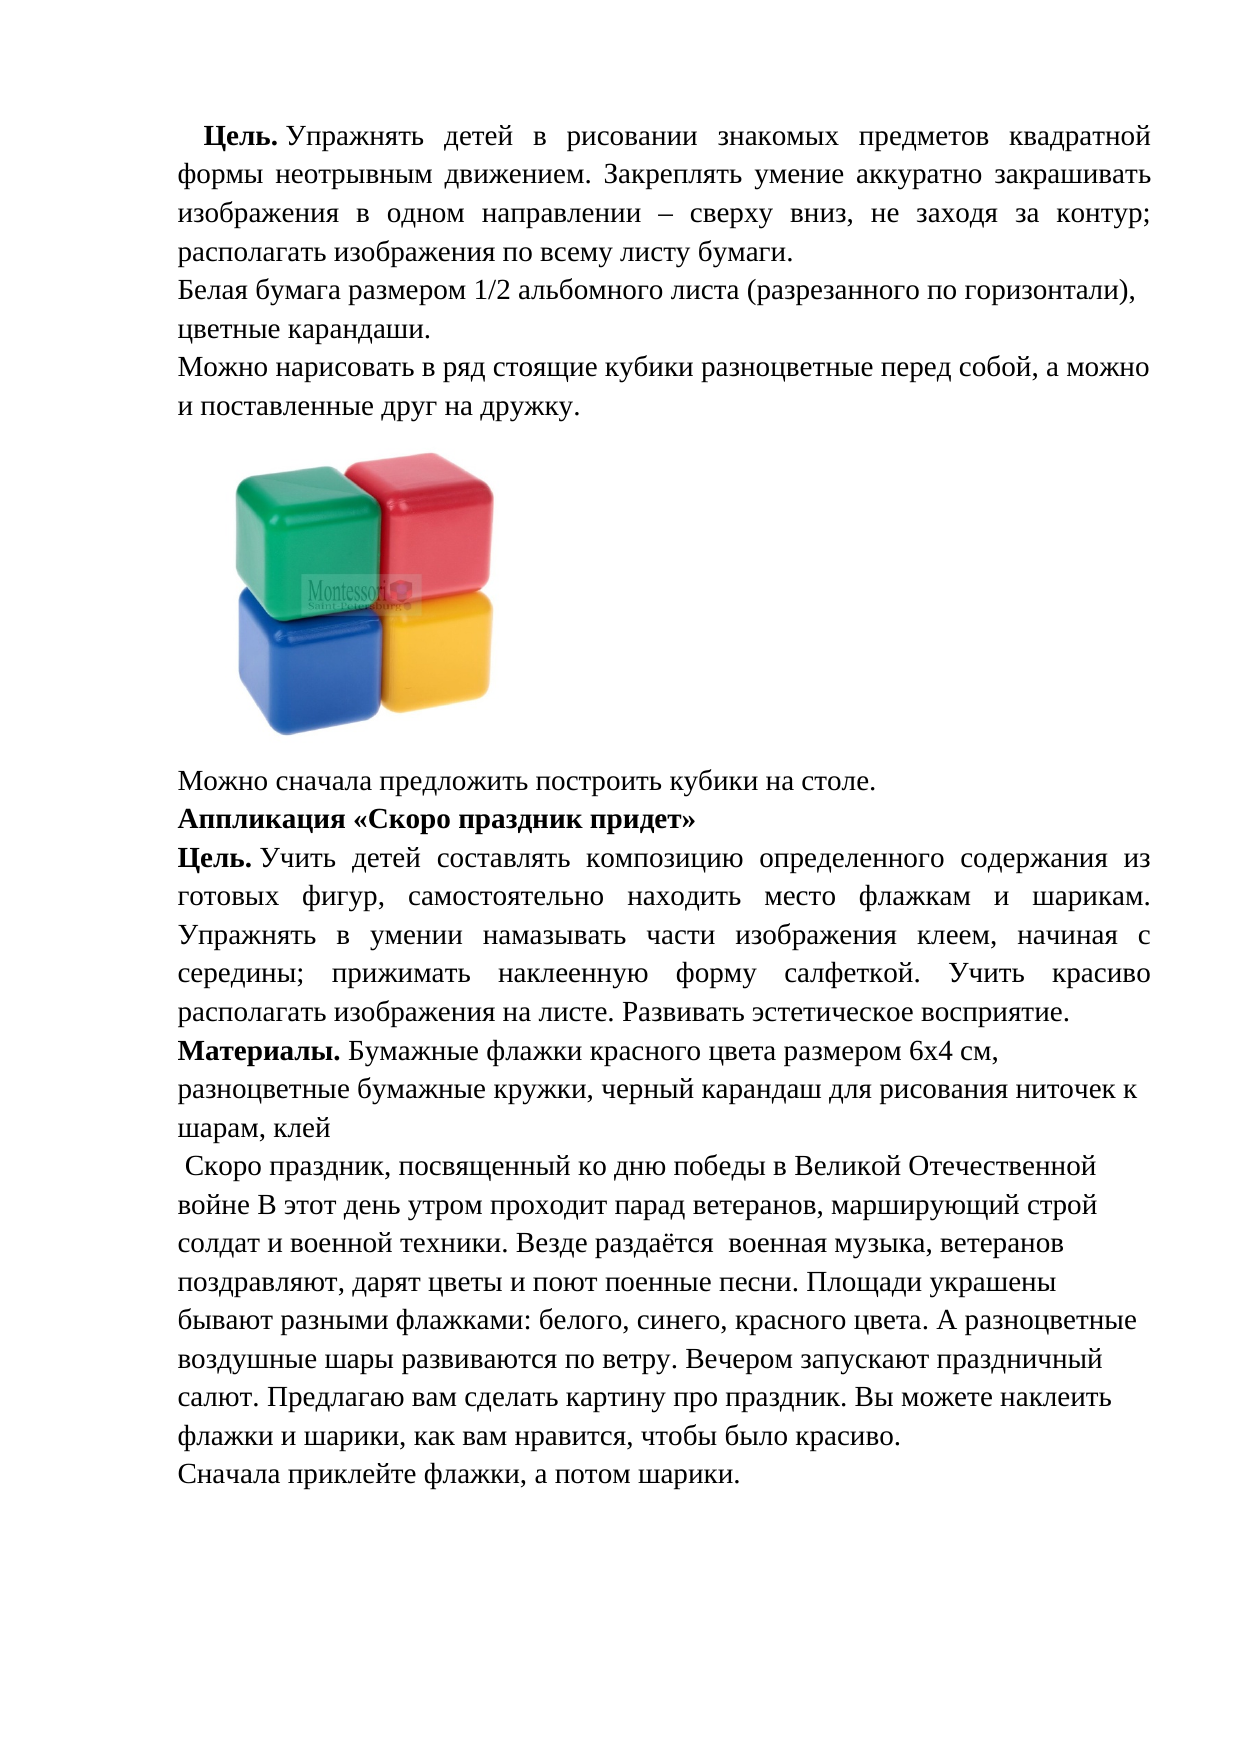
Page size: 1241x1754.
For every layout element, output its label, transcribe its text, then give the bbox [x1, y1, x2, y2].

text Скоро праздник, посвященный ко дню победы в Великой Отечественной войне В этот день утром проходит парад ветеранов, марширующий строй солдат и военной техники. Везде раздаётся военная музыка, ветеранов поздравляют, дарят цветы и поют поенные песни. Площади украшены бывают разными флажками: белого, синего, красного цвета. А разноцветные воздушные шары развиваются по ветру. Вечером запускают праздничный салют. Предлагаю вам сделать картину про праздник. Вы можете наклеить флажки и шарики, как вам нравится, чтобы было красиво. [177, 1148, 1152, 1452]
text Цель. Учить детей составлять композицию определенного содержания из готовых фигур, самостоятельно находить место флажкам и шарикам. Упражнять в умении намазывать части изображения клеем, начиная с середины; прижимать наклеенную форму салфеткой. Учить красиво располагать изображения на листе. Развивать эстетическое восприятие. [177, 840, 1152, 1028]
text Можно сначала предложить построить кубики на столе. [177, 763, 1152, 796]
text Материалы. Бумажные флажки красного цвета размером 6х4 см, разноцветные бумажные кружки, черный карандаш для рисования ниточек к шарам, клей [177, 1033, 1152, 1143]
text Сначала приклейте флажки, а потом шарики. [177, 1457, 1152, 1490]
picture [192, 426, 530, 763]
text Цель. Упражнять детей в рисовании знакомых предметов квадратной формы неотрывным движением. Закреплять умение аккуратно закрашивать изображения в одном направлении – сверху вниз, не заходя за контур; располагать изображения по всему листу бумаги. [177, 118, 1152, 267]
text Аппликация «Скоро праздник придет» [177, 801, 1152, 835]
text Можно нарисовать в ряд стоящие кубики разноцветные перед собой, а можно и поставленные друг на дружку. [177, 349, 1152, 421]
text Белая бумага размером 1/2 альбомного листа (разрезанного по горизонтали), цветные карандаши. [177, 272, 1152, 344]
